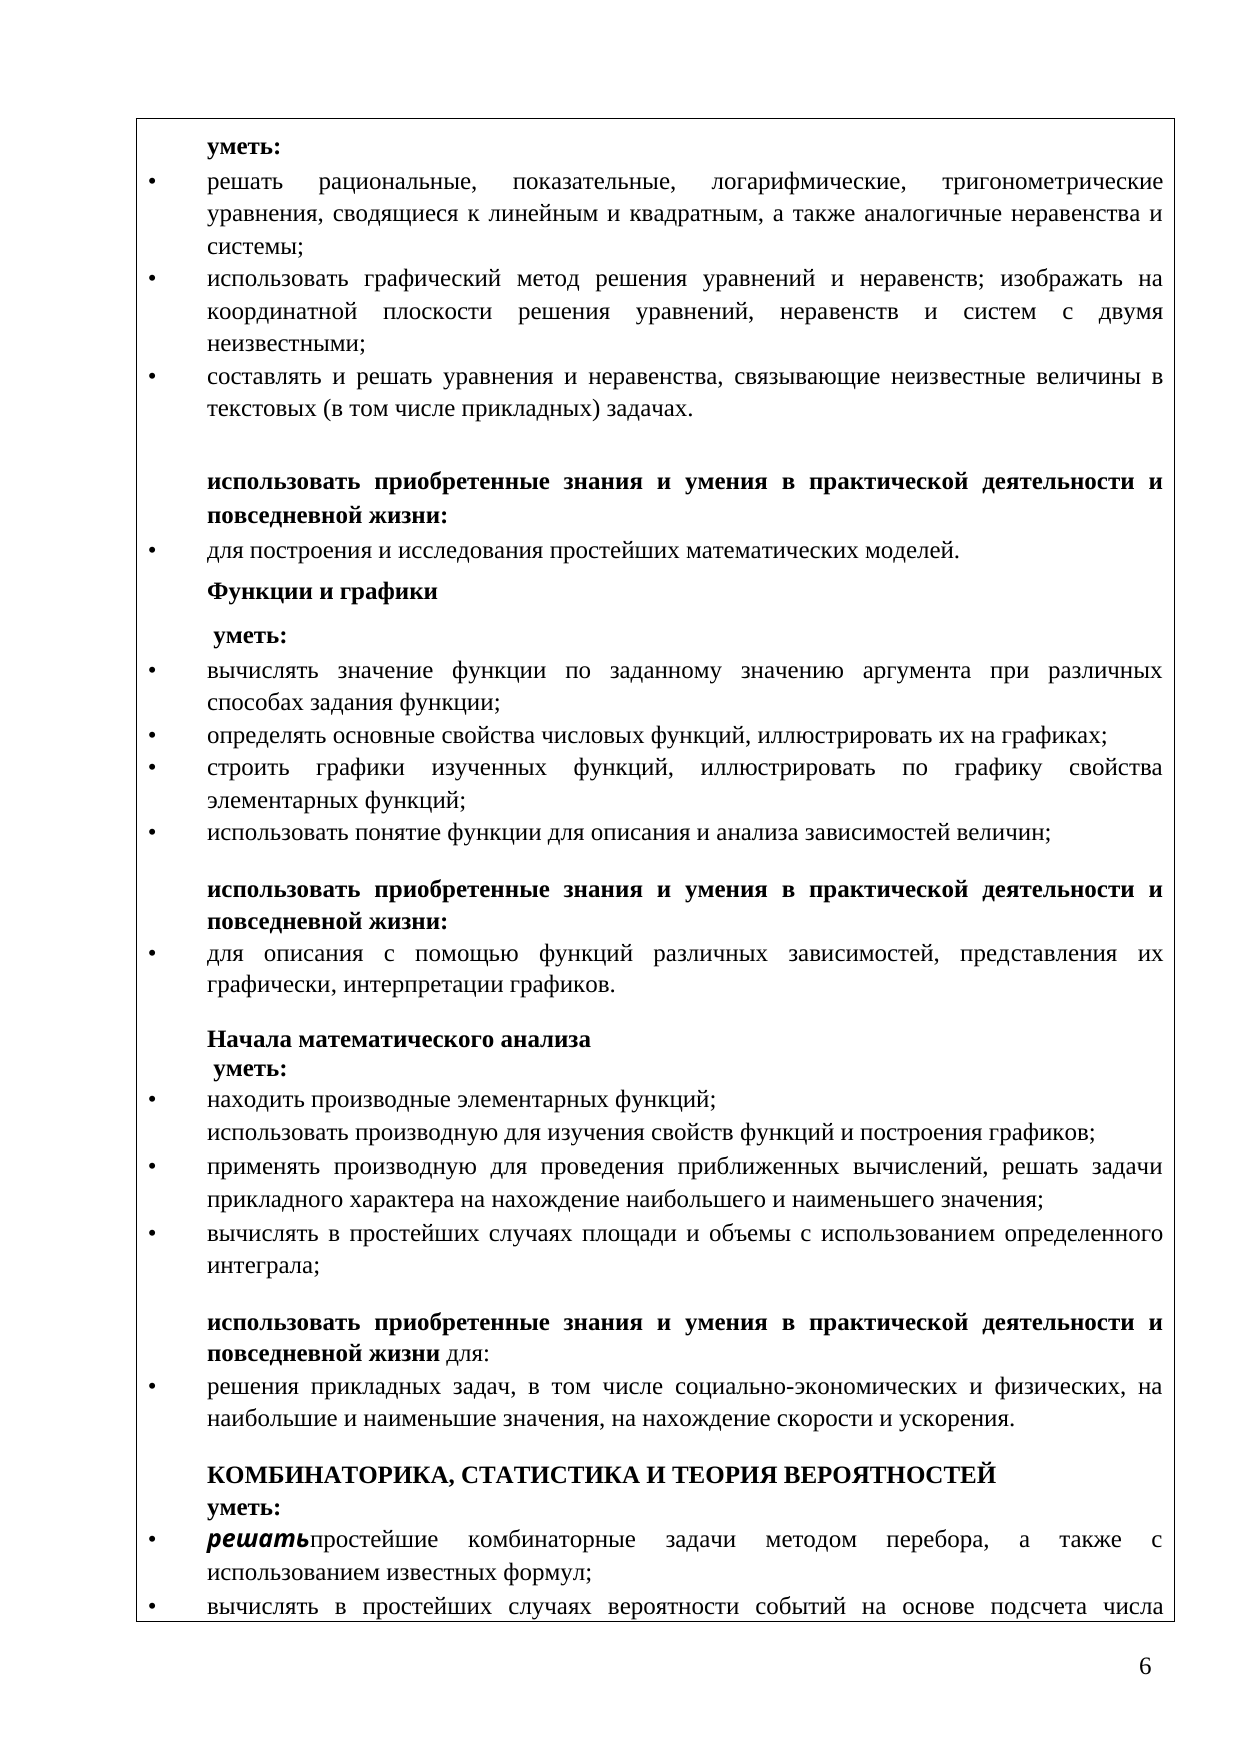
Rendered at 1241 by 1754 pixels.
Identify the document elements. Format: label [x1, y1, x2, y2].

table_header [137, 119, 1174, 1621]
